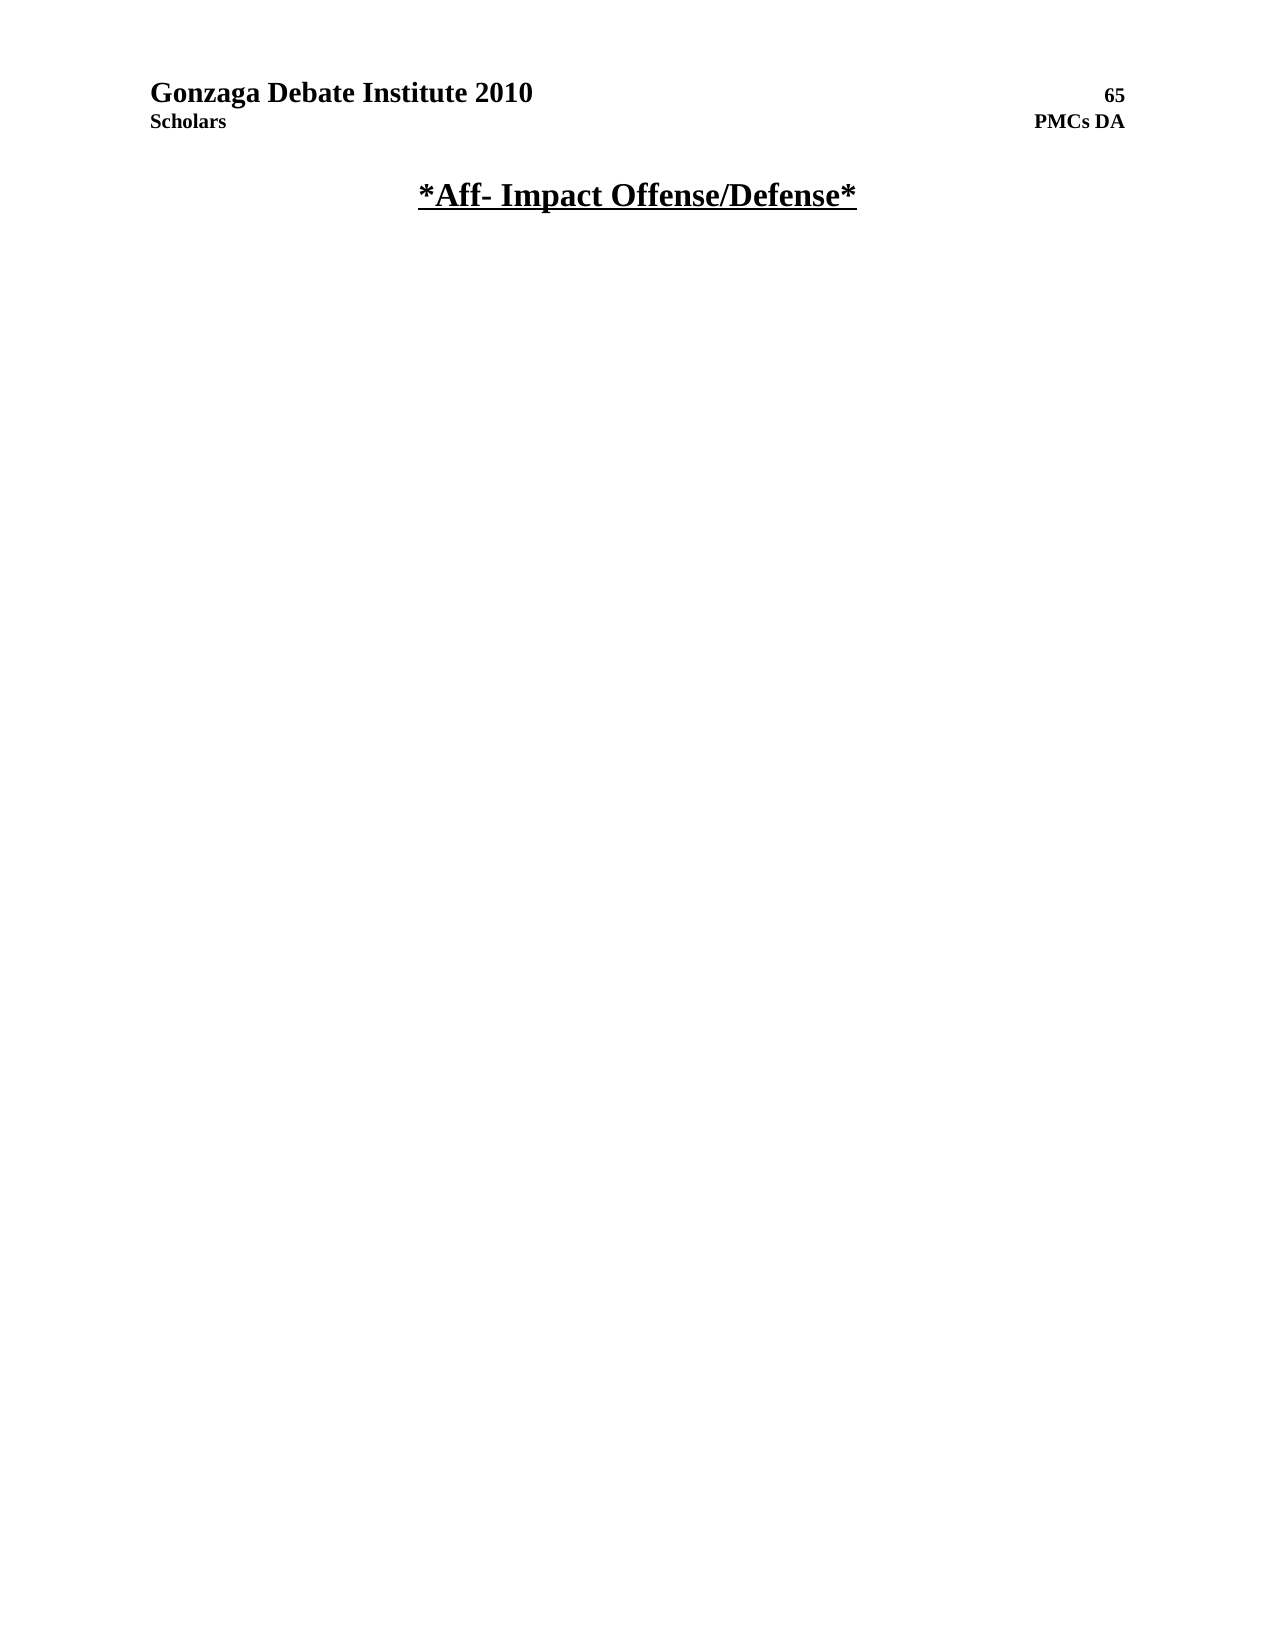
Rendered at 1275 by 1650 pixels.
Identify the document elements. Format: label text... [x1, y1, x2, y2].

text *Aff- Impact Offense/Defense* [150, 175, 1125, 213]
